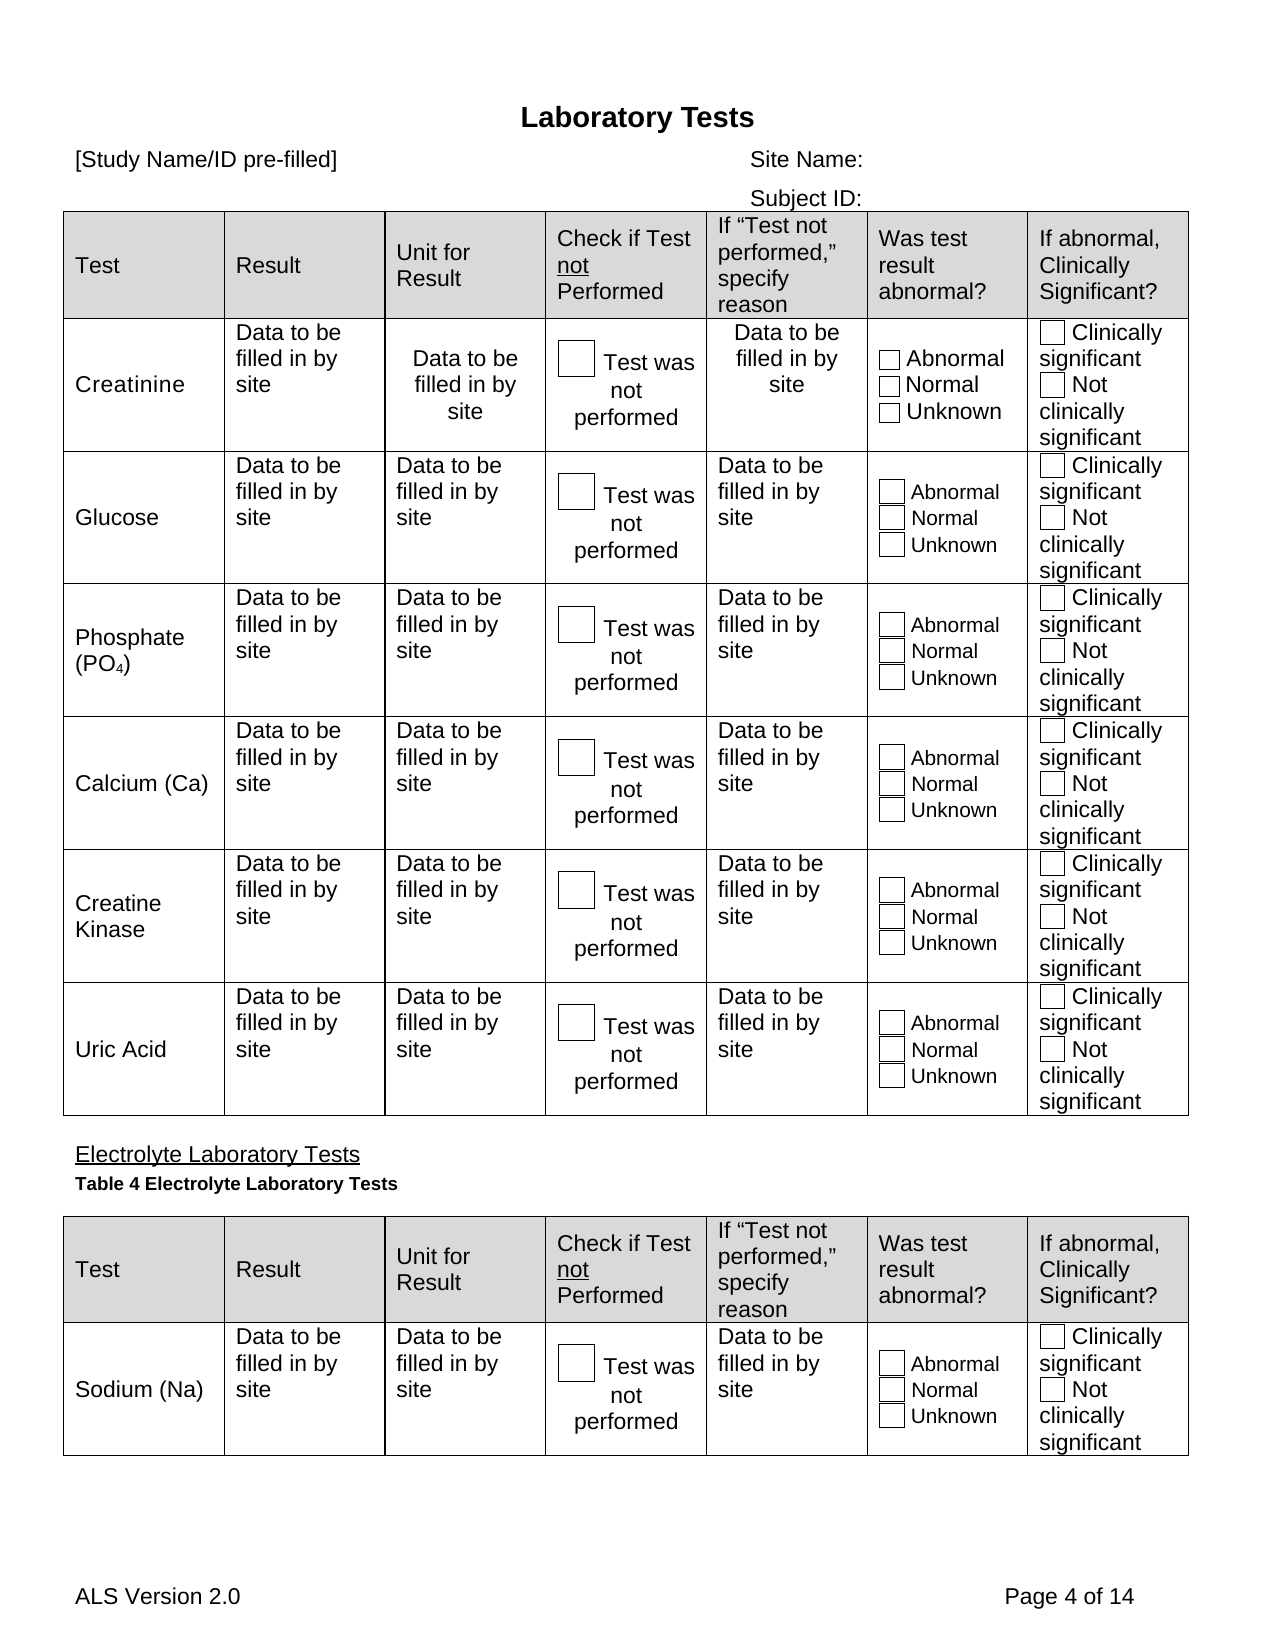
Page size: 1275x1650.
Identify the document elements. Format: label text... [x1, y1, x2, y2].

table_header Result [225, 212, 384, 318]
table_cell Data to be filled in by site [225, 717, 384, 849]
table_cell Phosphate (PO4) [64, 584, 224, 716]
table_cell Abnormal Normal Unknown [868, 983, 1027, 1114]
table_cell Data to be filled in by site [225, 983, 384, 1114]
table_cell Clinically significant Not clinically significant [1028, 1323, 1188, 1455]
table_cell Test was not performed [546, 983, 706, 1114]
table_cell Test was not performed [546, 452, 706, 583]
table_cell Data to be filled in by site [386, 584, 545, 716]
table_cell Creatinine [64, 319, 224, 451]
table_cell Clinically significant Not clinically significant [1028, 584, 1188, 716]
table_header Was test result abnormal? [868, 212, 1027, 318]
table_cell Calcium (Ca) [64, 717, 224, 849]
table_cell Data to be filled in by site [386, 319, 545, 451]
table_header If “Test not performed,” specify reason [707, 212, 867, 318]
table_header Test [64, 212, 224, 318]
table_cell Creatine Kinase [64, 850, 224, 982]
table_cell Test was not performed [546, 1323, 706, 1455]
table_header If “Test not performed,” specify reason [707, 1217, 867, 1322]
table_cell Data to be filled in by site [707, 319, 867, 451]
table_header Test [64, 1217, 224, 1322]
table_cell Data to be filled in by site [386, 717, 545, 849]
table_header Unit for Result [386, 212, 545, 318]
table_cell Clinically significant Not clinically significant [1028, 983, 1188, 1114]
table_header Unit for Result [386, 1217, 545, 1322]
table_header Result [225, 1217, 384, 1322]
table_cell Data to be filled in by site [707, 850, 867, 982]
table_cell Data to be filled in by site [707, 584, 867, 716]
table_cell Abnormal Normal Unknown [868, 584, 1027, 716]
table_cell Abnormal Normal Unknown [868, 717, 1027, 849]
table_header If abnormal, Clinically Significant? [1028, 1217, 1188, 1322]
table_cell Abnormal Normal Unknown [868, 319, 1027, 451]
table_header Was test result abnormal? [868, 1217, 1027, 1322]
table_cell Data to be filled in by site [386, 452, 545, 583]
table_cell Data to be filled in by site [707, 452, 867, 583]
table_cell Test was not performed [546, 717, 706, 849]
table_cell Clinically significant Not clinically significant [1028, 717, 1188, 849]
table_header Check if Test not Performed [546, 1217, 706, 1322]
table_cell Data to be filled in by site [386, 850, 545, 982]
table_header Check if Test not Performed [546, 212, 706, 318]
table_cell Data to be filled in by site [225, 850, 384, 982]
table_cell Abnormal Normal Unknown [868, 850, 1027, 982]
table_cell Sodium (Na) [64, 1323, 224, 1455]
table_cell Glucose [64, 452, 224, 583]
table_cell Uric Acid [64, 983, 224, 1114]
table_cell Abnormal Normal Unknown [868, 1323, 1027, 1455]
table_cell Clinically significant Not clinically significant [1028, 319, 1188, 451]
table_cell Data to be filled in by site [707, 717, 867, 849]
table_cell Data to be filled in by site [225, 452, 384, 583]
table_cell Data to be filled in by site [225, 1323, 384, 1455]
table_cell Data to be filled in by site [707, 983, 867, 1114]
table_header If abnormal, Clinically Significant? [1028, 212, 1188, 318]
table_cell Test was not performed [546, 584, 706, 716]
table_cell Data to be filled in by site [386, 983, 545, 1114]
table_cell Clinically significant Not clinically significant [1028, 452, 1188, 583]
table_cell Data to be filled in by site [707, 1323, 867, 1455]
table_cell Data to be filled in by site [225, 584, 384, 716]
text Table 4 Electrolyte Laboratory Tests [75, 1173, 1200, 1195]
table_cell Data to be filled in by site [386, 1323, 545, 1455]
table_cell Clinically significant Not clinically significant [1028, 850, 1188, 982]
table_cell Data to be filled in by site [225, 319, 384, 451]
table_cell Test was not performed [546, 850, 706, 982]
subtitle Electrolyte Laboratory Tests [75, 1141, 1200, 1167]
table_cell Test was not performed [546, 319, 706, 451]
table_cell Abnormal Normal Unknown [868, 452, 1027, 583]
